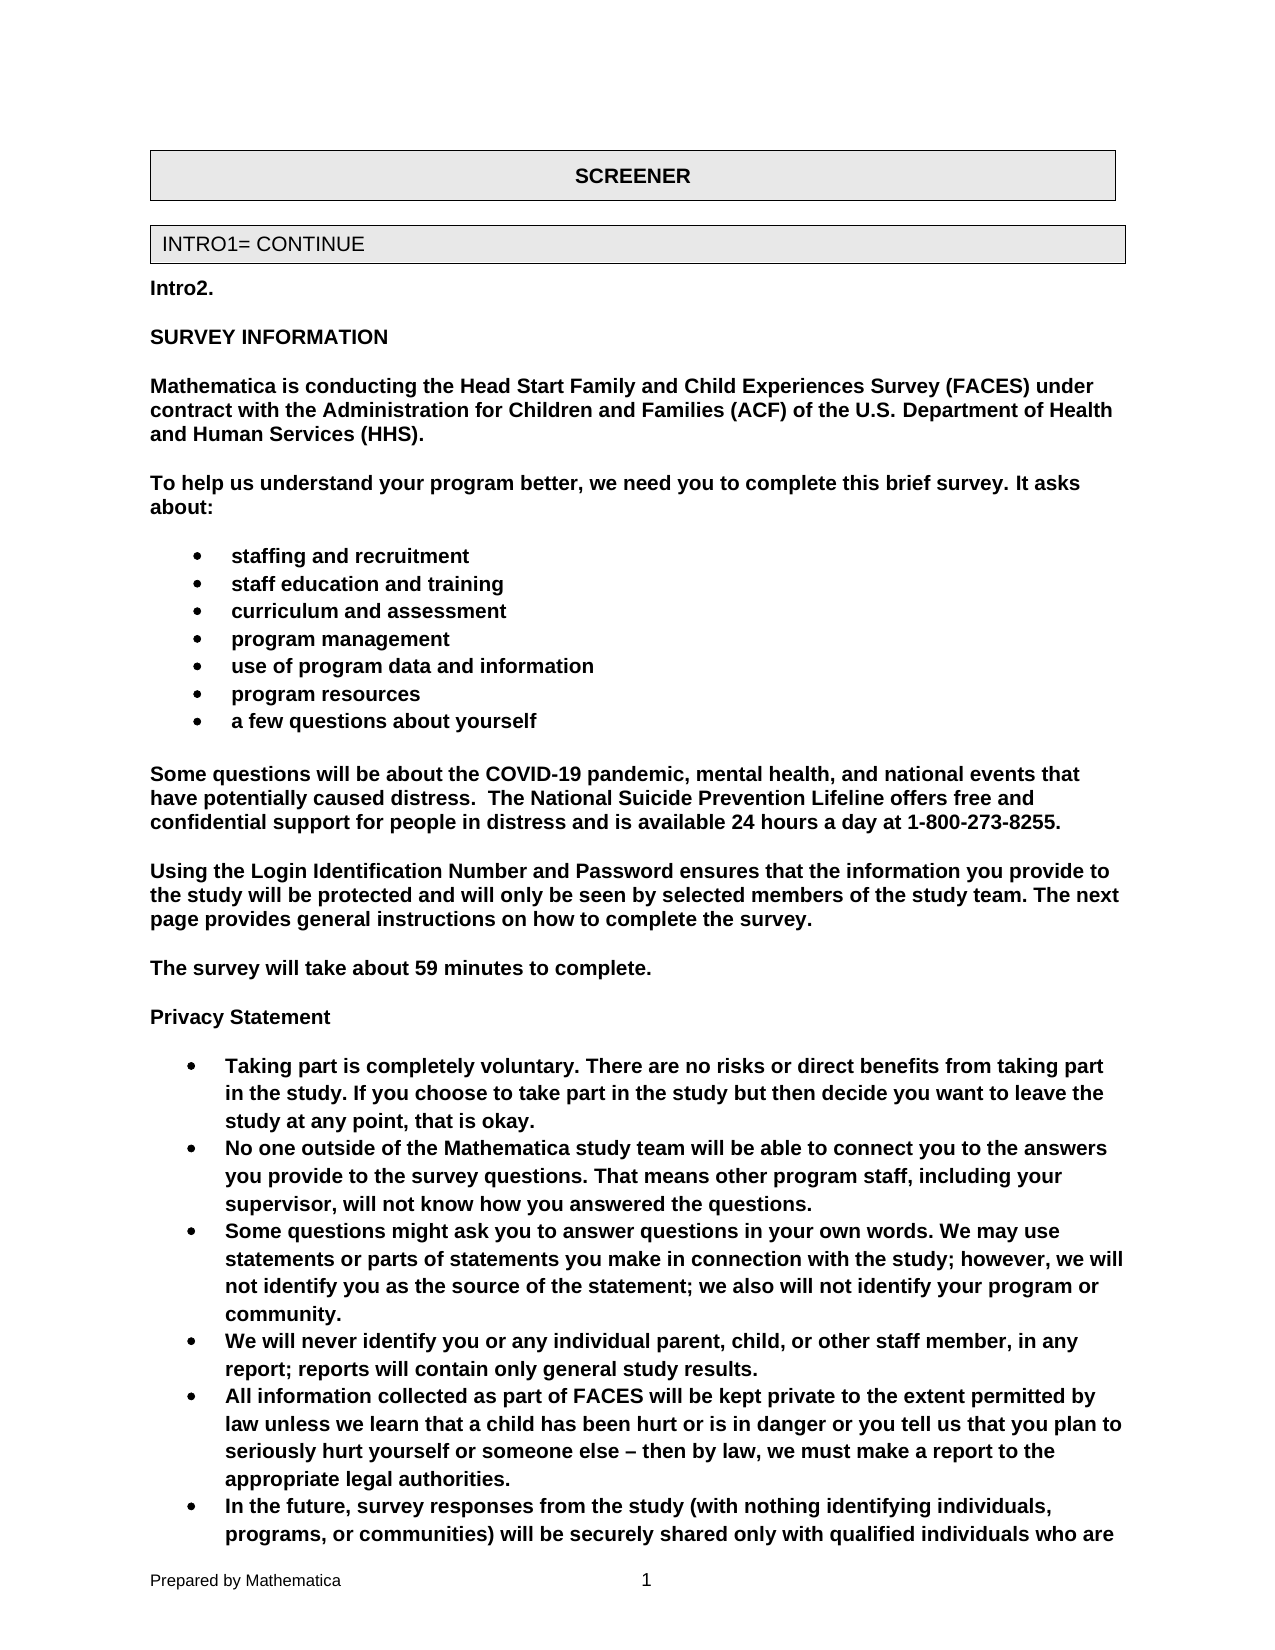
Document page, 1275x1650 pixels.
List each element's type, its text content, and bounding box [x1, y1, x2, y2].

text SURVEY INFORMATION [150, 325, 1068, 349]
text Using the Login Identification Number and Password ensures that the information you provide to the study will be protected and will only be seen by selected members of the study team. The next page provides general instructions on how to complete the survey. [150, 859, 1125, 931]
list use of program data and information [193, 654, 1125, 678]
list curriculum and assessment [193, 599, 1125, 623]
list Taking part is completely voluntary. There are no risks or direct benefits from taking part in the study. If you choose to take part in the study but then decide you want to leave the study at any point, that is okay. [187, 1054, 1125, 1133]
table_header SCREENER [151, 151, 1115, 200]
list We will never identify you or any individual parent, child, or other staff member, in any report; reports will contain only general study results. [187, 1329, 1125, 1381]
text Privacy Statement [150, 1005, 1125, 1029]
text The survey will take about 59 minutes to complete. [150, 956, 1125, 980]
list No one outside of the Mathematica study team will be able to connect you to the answers you provide to the survey questions. That means other program staff, including your supervisor, will not know how you answered the questions. [187, 1136, 1125, 1215]
list Some questions might ask you to answer questions in your own words. We may use statements or parts of statements you make in connection with the study; however, we will not identify you as the source of the statement; we also will not identify your program or community. [187, 1219, 1125, 1325]
text Mathematica is conducting the Head Start Family and Child Experiences Survey (FACES) under contract with the Administration for Children and Families (ACF) of the U.S. Department of Health and Human Services (HHS). [150, 374, 1125, 446]
list All information collected as part of FACES will be kept private to the extent permitted by law unless we learn that a child has been hurt or is in danger or you tell us that you plan to seriously hurt yourself or someone else – then by law, we must make a report to the appropriate legal authorities. [187, 1384, 1125, 1491]
text Intro2. [150, 276, 1068, 300]
list staff education and training [193, 571, 1125, 595]
text Some questions will be about the COVID-19 pandemic, mental health, and national events that have potentially caused distress. The National Suicide Prevention Lifeline offers free and confidential support for people in distress and is available 24 hours a day at 1-800-273-8255. [150, 762, 1125, 834]
list staffing and recruitment [193, 544, 1125, 568]
list program resources [193, 682, 1125, 706]
list program management [193, 627, 1125, 651]
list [187, 1494, 1125, 1546]
list a few questions about yourself [193, 709, 1125, 733]
table_header intro1= continue [151, 226, 1125, 262]
text To help us understand your program better, we need you to complete this brief survey. It asks about: [150, 471, 1125, 519]
